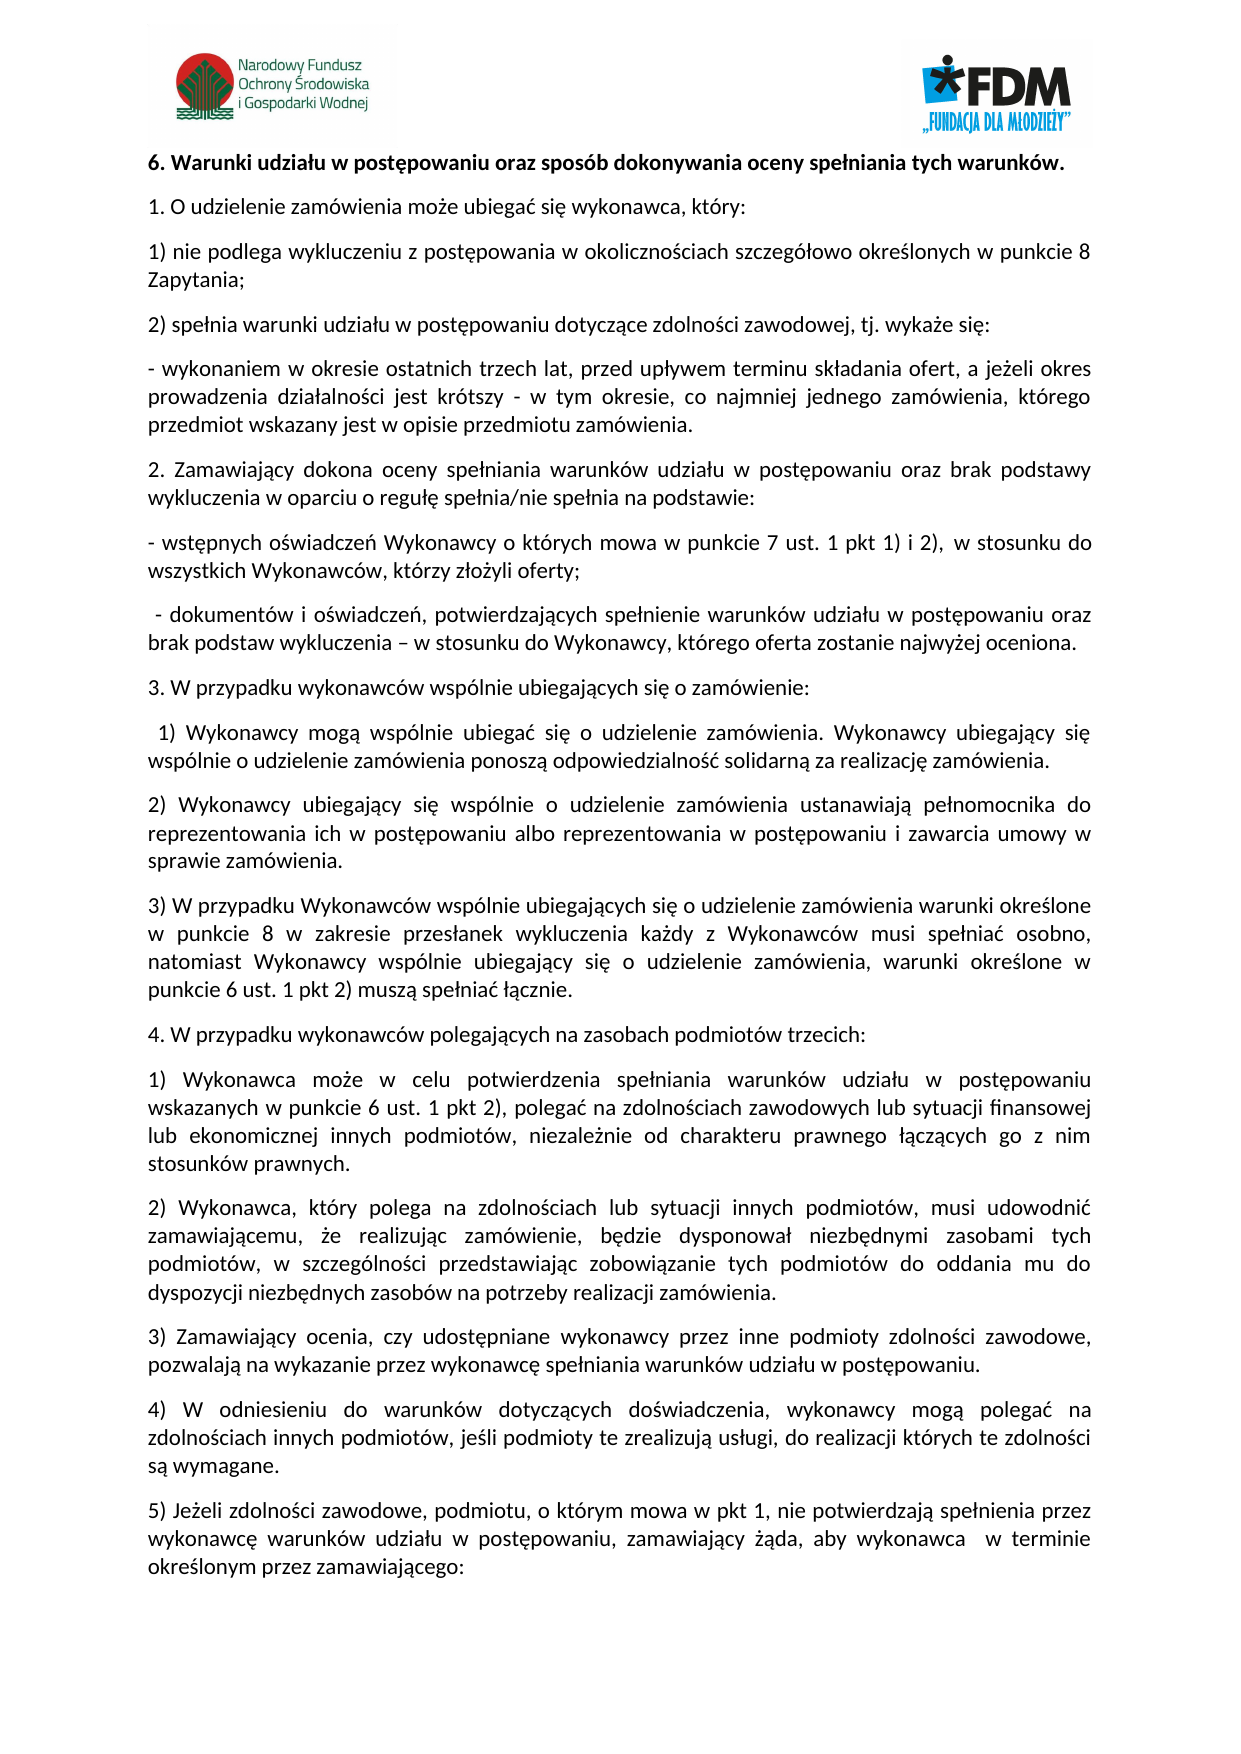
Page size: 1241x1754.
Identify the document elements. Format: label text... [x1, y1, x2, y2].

text 1) nie podlega wykluczeniu z postępowania w okolicznościach szczegółowo określonych w punkcie 8 Zapytania; [148, 237, 1093, 293]
text 2. Zamawiający dokona oceny spełniania warunków udziału w postępowaniu oraz brak podstawy wykluczenia w oparciu o regułę spełnia/nie spełnia na podstawie: [148, 455, 1093, 511]
text 1) Wykonawca może w celu potwierdzenia spełniania warunków udziału w postępowaniu wskazanych w punkcie 6 ust. 1 pkt 2), polegać na zdolnościach zawodowych lub sytuacji finansowej lub ekonomicznej innych podmiotów, niezależnie od charakteru prawnego łączących go z nim stosunków prawnych. [148, 1065, 1093, 1177]
text 1) Wykonawcy mogą wspólnie ubiegać się o udzielenie zamówienia. Wykonawcy ubiegający się wspólnie o udzielenie zamówienia ponoszą odpowiedzialność solidarną za realizację zamówienia. [148, 718, 1093, 774]
text 6. Warunki udziału w postępowaniu oraz sposób dokonywania oceny spełniania tych warunków. [148, 148, 1093, 176]
text 1. O udzielenie zamówienia może ubiegać się wykonawca, który: [148, 192, 1093, 220]
text 3) Zamawiający ocenia, czy udostępniane wykonawcy przez inne podmioty zdolności zawodowe, pozwalają na wykazanie przez wykonawcę spełniania warunków udziału w postępowaniu. [148, 1322, 1093, 1378]
text 4) W odniesieniu do warunków dotyczących doświadczenia, wykonawcy mogą polegać na zdolnościach innych podmiotów, jeśli podmioty te zrealizują usługi, do realizacji których te zdolności są wymagane. [148, 1395, 1093, 1479]
text 2) Wykonawcy ubiegający się wspólnie o udzielenie zamówienia ustanawiają pełnomocnika do reprezentowania ich w postępowaniu albo reprezentowania w postępowaniu i zawarcia umowy w sprawie zamówienia. [148, 791, 1093, 875]
picture [147, 24, 398, 148]
text 4. W przypadku wykonawców polegających na zasobach podmiotów trzecich: [148, 1020, 1093, 1048]
text 2) Wykonawca, który polega na zdolnościach lub sytuacji innych podmiotów, musi udowodnić zamawiającemu, że realizując zamówienie, będzie dysponował niezbędnymi zasobami tych podmiotów, w szczególności przedstawiając zobowiązanie tych podmiotów do oddania mu do dyspozycji niezbędnych zasobów na potrzeby realizacji zamówienia. [148, 1193, 1093, 1306]
text 3) W przypadku Wykonawców wspólnie ubiegających się o udzielenie zamówienia warunki określone w punkcie 8 w zakresie przesłanek wykluczenia każdy z Wykonawców musi spełniać osobno, natomiast Wykonawcy wspólnie ubiegający się o udzielenie zamówienia, warunki określone w punkcie 6 ust. 1 pkt 2) muszą spełniać łącznie. [148, 891, 1093, 1003]
text 3. W przypadku wykonawców wspólnie ubiegających się o zamówienie: [148, 673, 1093, 701]
text - wstępnych oświadczeń Wykonawcy o których mowa w punkcie 7 ust. 1 pkt 1) i 2), w stosunku do wszystkich Wykonawców, którzy złożyli oferty; [148, 528, 1093, 584]
text - wykonaniem w okresie ostatnich trzech lat, przed upływem terminu składania ofert, a jeżeli okres prowadzenia działalności jest krótszy - w tym okresie, co najmniej jednego zamówienia, którego przedmiot wskazany jest w opisie przedmiotu zamówienia. [148, 354, 1093, 438]
text 5) Jeżeli zdolności zawodowe, podmiotu, o którym mowa w pkt 1, nie potwierdzają spełnienia przez wykonawcę warunków udziału w postępowaniu, zamawiający żąda, aby wykonawca w terminie określonym przez zamawiającego: [148, 1496, 1093, 1580]
text - dokumentów i oświadczeń, potwierdzających spełnienie warunków udziału w postępowaniu oraz brak podstaw wykluczenia – w stosunku do Wykonawcy, którego oferta zostanie najwyżej oceniona. [148, 601, 1093, 657]
text 2) spełnia warunki udziału w postępowaniu dotyczące zdolności zawodowej, tj. wykaże się: [148, 310, 1093, 338]
picture [901, 39, 1093, 148]
